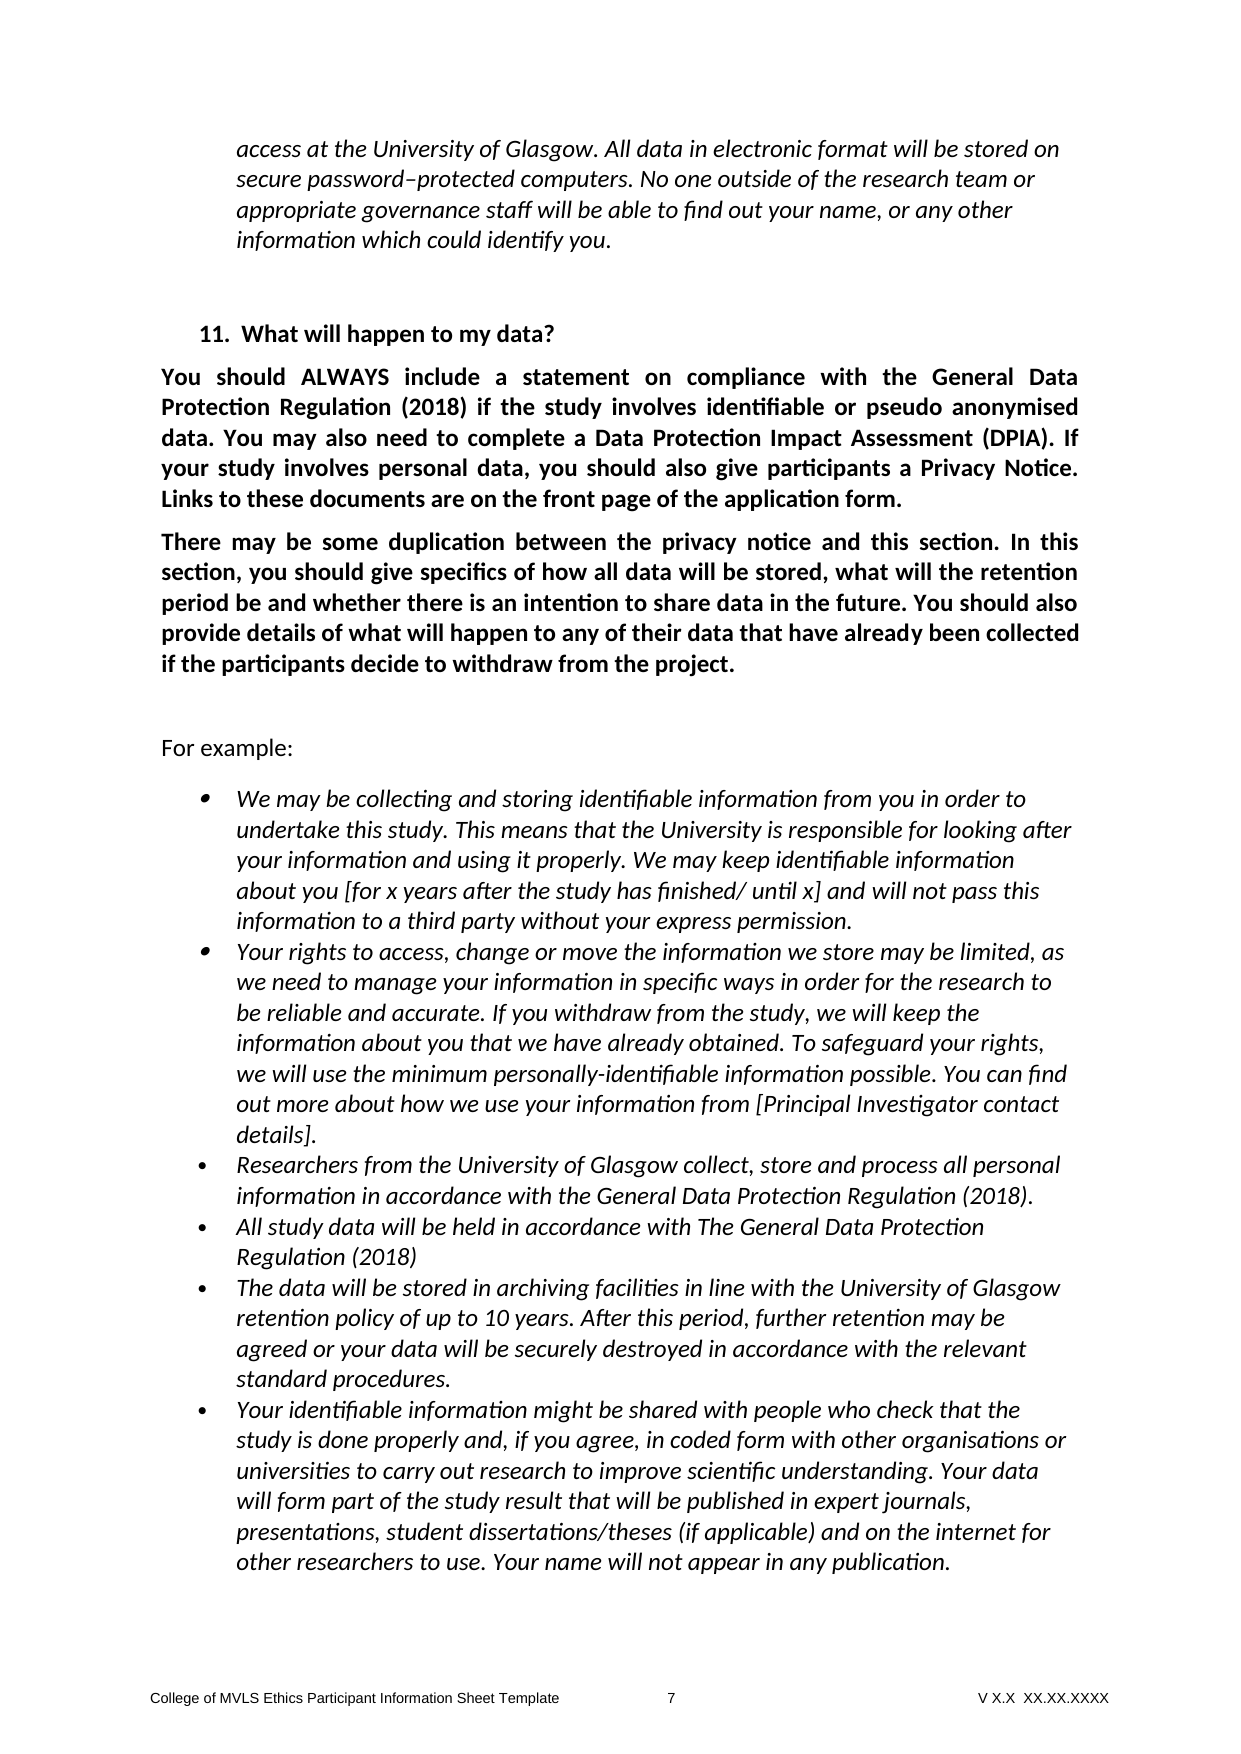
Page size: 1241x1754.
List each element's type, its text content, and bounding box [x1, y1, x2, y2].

table_cell What will happen to my data? [150, 280, 1091, 348]
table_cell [150, 133, 1091, 280]
table_cell You should ALWAYS include a statement on compliance with the General Data Protection Regulation (2018) if the study involves identifiable or pseudo anonymised data. You may also need to complete a Data Protection Impact Assessment (DPIA). If your study involves personal data, you should also give participants a Privacy Notice. Links to these documents are on the front page of the application form. There may be some duplication between the privacy notice and this section. In this section, you should give specifics of how all data will be stored, what will the retention period be and whether there is an intention to share data in the future. You should also provide details of what will happen to any of their data that have already been collected if the participants decide to withdraw from the project. For example: We may be collecting and storing identifiable information from you in order to undertake this study. This means that the University is responsible for looking after your information and using it properly. We may keep identifiable information about you [for x years after the study has finished/ until x] and will not pass this information to a third party without your express permission. Your rights to access, change or move the information we store may be limited, as we need to manage your information in specific ways in order for the research to be reliable and accurate. If you withdraw from the study, we will keep the information about you that we have already obtained. To safeguard your rights, we will use the minimum personally-identifiable information possible. You can find out more about how we use your information from [Principal Investigator contact details]. Researchers from the University of Glasgow collect, store and process all personal information in accordance with the General Data Protection Regulation (2018). All study data will be held in accordance with The General Data Protection Regulation (2018) The data will be stored in archiving facilities in line with the University of Glasgow retention policy of up to 10 years. After this period, further retention may be agreed or your data will be securely destroyed in accordance with the relevant standard procedures. Your identifiable information might be shared with people who check that the study is done properly and, if you agree, in coded form with other organisations or universities to carry out research to improve scientific understanding. Your data will form part of the study result that will be published in expert journals, presentations, student dissertations/theses (if applicable) and on the internet for other researchers to use. Your name will not appear in any publication. [150, 349, 1091, 1587]
